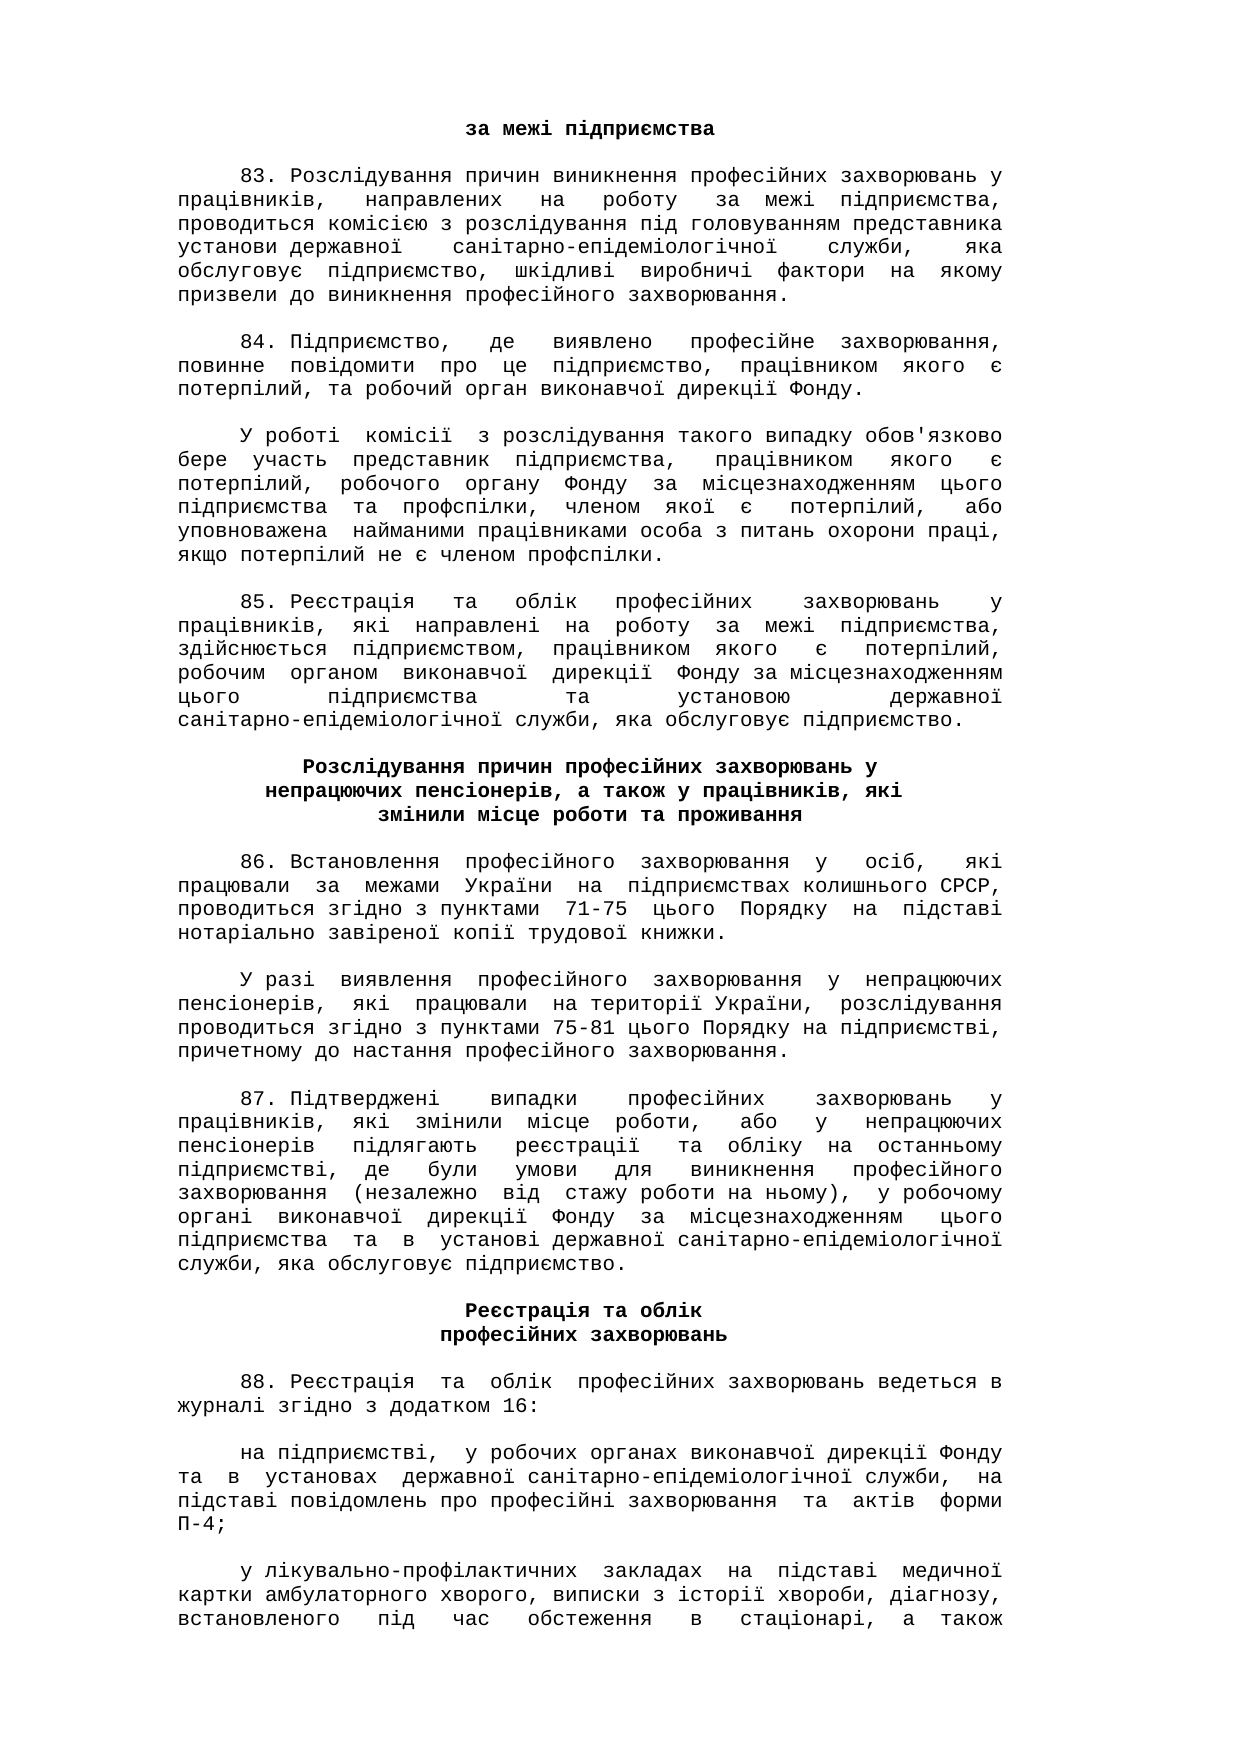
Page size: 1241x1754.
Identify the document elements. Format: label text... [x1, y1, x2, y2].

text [177, 1561, 1152, 1631]
text Реєстрація та облік професійних захворювань [177, 1300, 1152, 1371]
text 87. Підтверджені випадки професійних захворювань у працівників, які змінили місце роботи, або у непрацюючих пенсіонерів підлягають реєстрації та обліку на останньому підприємстві, де були умови для виникнення професійного захворювання (незалежно від стажу роботи на ньому), у робочому органі виконавчої дирекції Фонду за місцезнаходженням цього підприємства та в установі державної санітарно-епідеміологічної служби, яка обслуговує підприємство. [177, 1088, 1152, 1300]
text 85. Реєстрація та облік професійних захворювань у працівників, які направлені на роботу за межі підприємства, здійснюється підприємством, працівником якого є потерпілий, робочим органом виконавчої дирекції Фонду за місцезнаходженням цього підприємства та установою державної санітарно-епідеміологічної служби, яка обслуговує підприємство. [177, 591, 1152, 757]
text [177, 118, 1152, 165]
text У разі виявлення професійного захворювання у непрацюючих пенсіонерів, які працювали на території України, розслідування проводиться згідно з пунктами 75-81 цього Порядку на підприємстві, причетному до настання професійного захворювання. [177, 969, 1152, 1088]
text У роботі комісії з розслідування такого випадку обов'язково бере участь представник підприємства, працівником якого є потерпілий, робочого органу Фонду за місцезнаходженням цього підприємства та профспілки, членом якої є потерпілий, або уповноважена найманими працівниками особа з питань охорони праці, якщо потерпілий не є членом профспілки. [177, 426, 1152, 591]
text Розслідування причин професійних захворювань у непрацюючих пенсіонерів, а також у працівників, які змінили місце роботи та проживання [177, 757, 1152, 851]
text 84. Підприємство, де виявлено професійне захворювання, повинне повідомити про це підприємство, працівником якого є потерпілий, та робочий орган виконавчої дирекції Фонду. [177, 331, 1152, 426]
text 88. Реєстрація та облік професійних захворювань ведеться в журналі згідно з додатком 16: [177, 1371, 1152, 1442]
text 83. Розслідування причин виникнення професійних захворювань у працівників, направлених на роботу за межі підприємства, проводиться комісією з розслідування під головуванням представника установи державної санітарно-епідеміологічної служби, яка обслуговує підприємство, шкідливі виробничі фактори на якому призвели до виникнення професійного захворювання. [177, 165, 1152, 331]
text на підприємстві, у робочих органах виконавчої дирекції Фонду та в установах державної санітарно-епідеміологічної служби, на підставі повідомлень про професійні захворювання та актів форми П-4; [177, 1442, 1152, 1561]
text 86. Встановлення професійного захворювання у осіб, які працювали за межами України на підприємствах колишнього СРСР, проводиться згідно з пунктами 71-75 цього Порядку на підставі нотаріально завіреної копії трудової книжки. [177, 851, 1152, 969]
